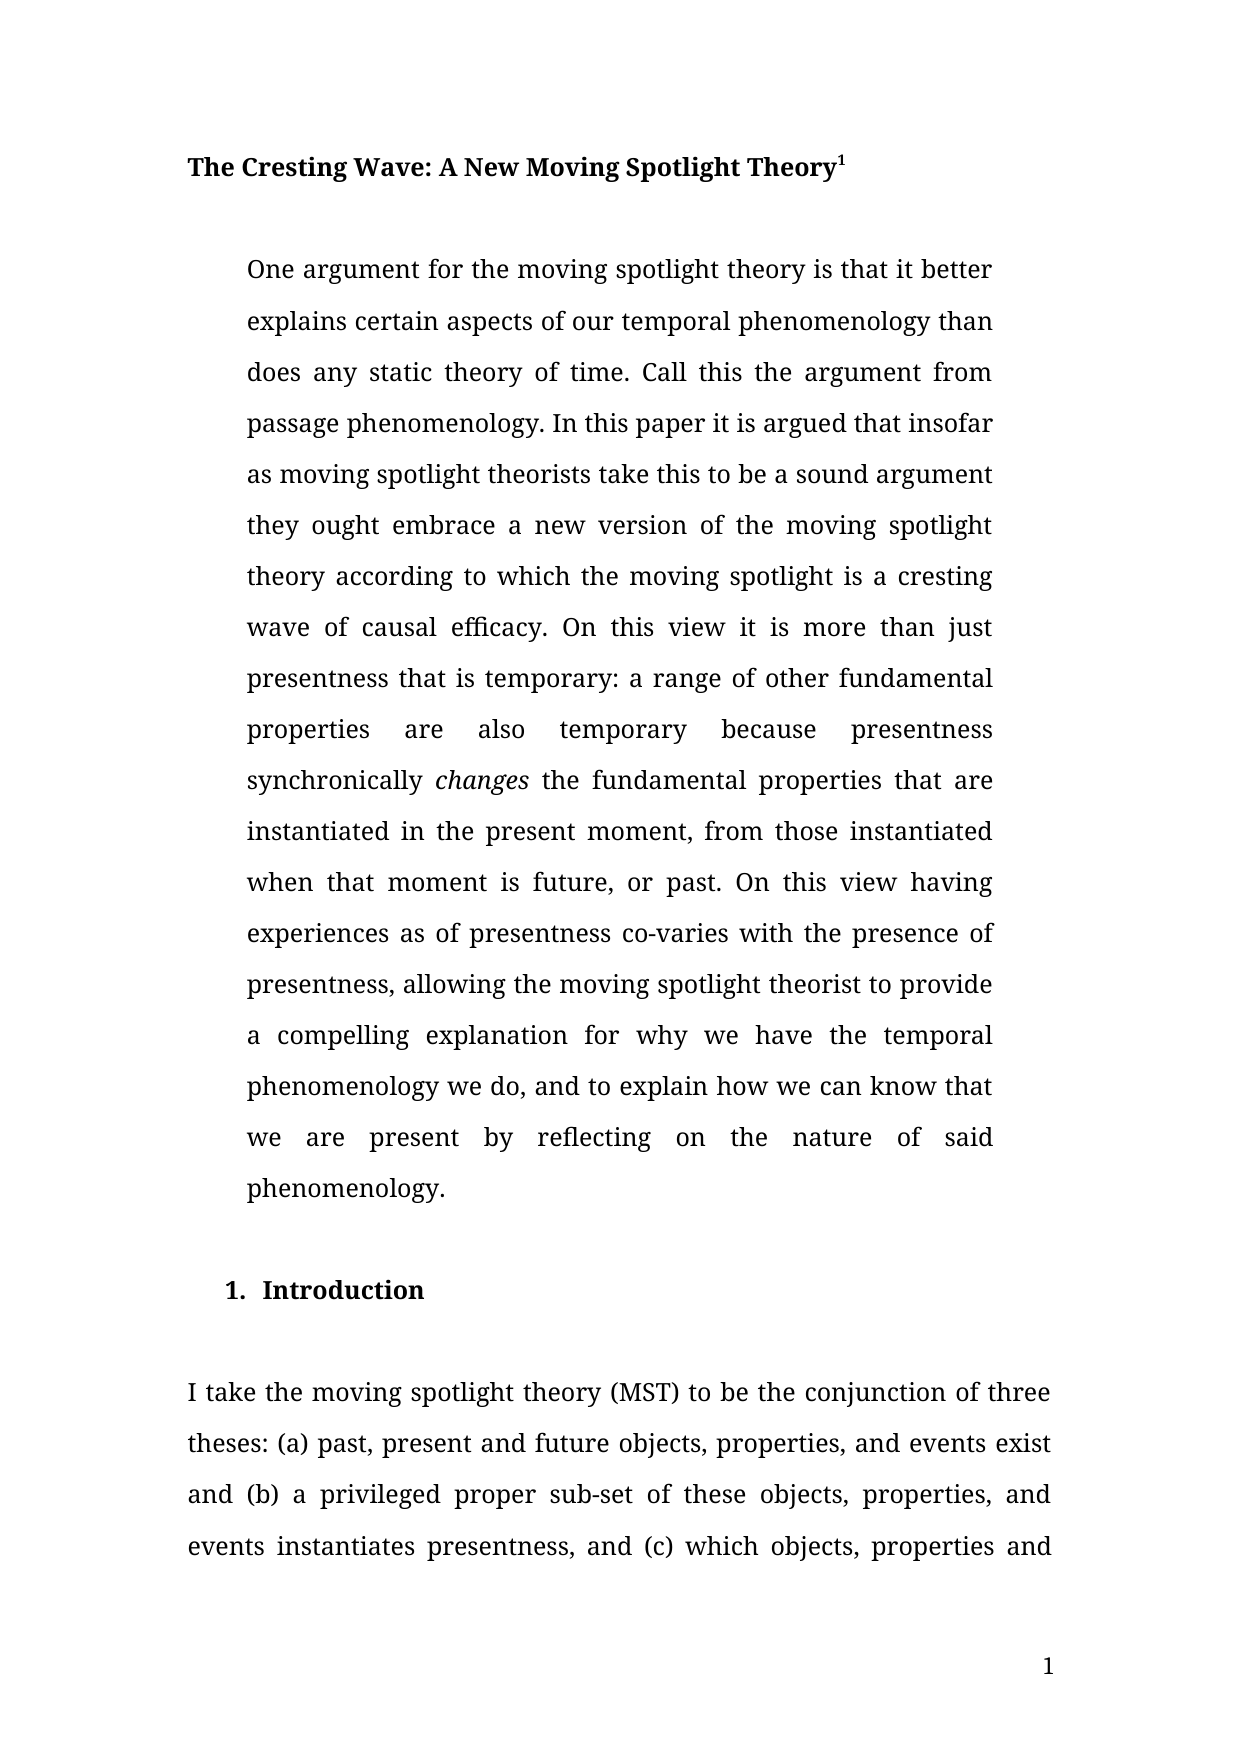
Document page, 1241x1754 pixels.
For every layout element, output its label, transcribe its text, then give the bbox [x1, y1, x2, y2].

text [187, 1375, 1053, 1562]
text The Cresting Wave: A New Moving Spotlight Theory [187, 150, 1053, 184]
text One argument for the moving spotlight theory is that it better explains certain aspects of our temporal phenomenology than does any static theory of time. Call this the argument from passage phenomenology. In this paper it is argued that insofar as moving spotlight theorists take this to be a sound argument they ought embrace a new version of the moving spotlight theory according to which the moving spotlight is a cresting wave of causal efficacy. On this view it is more than just presentness that is temporary: a range of other fundamental properties are also temporary because presentness synchronically changes the fundamental properties that are instantiated in the present moment, from those instantiated when that moment is future, or past. On this view having experiences as of presentness co-varies with the presence of presentness, allowing the moving spotlight theorist to provide a compelling explanation for why we have the temporal phenomenology we do, and to explain how we can know that we are present by reflecting on the nature of said phenomenology. [247, 252, 994, 1205]
list Introduction [225, 1273, 1053, 1307]
